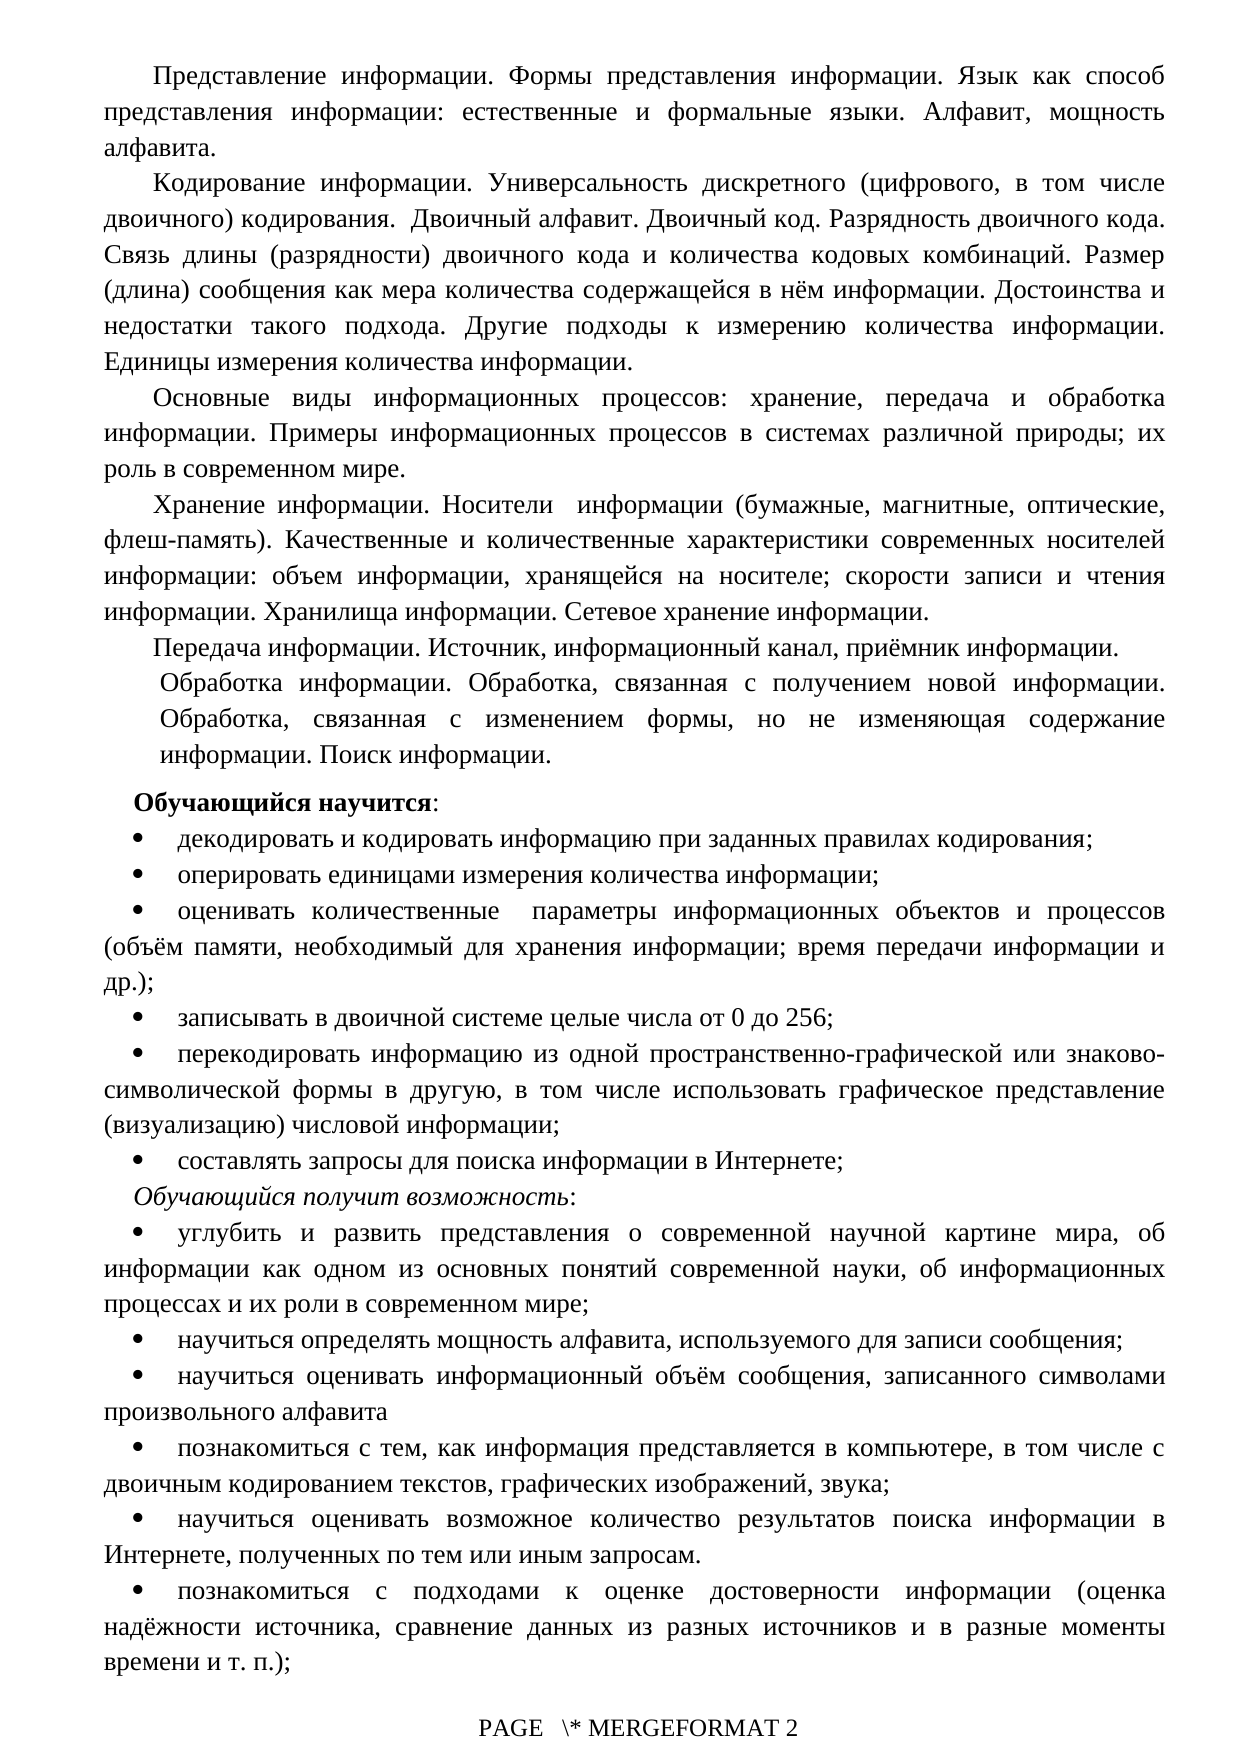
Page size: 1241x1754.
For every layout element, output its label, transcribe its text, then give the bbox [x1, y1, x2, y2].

list научиться определять мощность алфавита, используемого для записи сообщения; [103, 1323, 1167, 1354]
list научиться оценивать возможное количество результатов поиска информации в Интернете, полученных по тем или иным запросам. [103, 1502, 1167, 1569]
list составлять запросы для поиска информации в Интернете; [103, 1144, 1167, 1176]
list научиться оценивать информационный объём сообщения, записанного символами произвольного алфавита [103, 1359, 1167, 1426]
text Передача информации. Источник, информационный канал, приёмник информации. [103, 631, 1167, 662]
text Представление информации. Формы представления информации. Язык как способ представления информации: естественные и формальные языки. Алфавит, мощность алфавита. [103, 59, 1167, 162]
list познакомиться с подходами к оценке достоверности информации (оценка надёжности источника, сравнение данных из разных источников и в разные моменты времени и т. п.); [103, 1574, 1167, 1677]
list оценивать количественные параметры информационных объектов и процессов (объём памяти, необходимый для хранения информации; время передачи информации и др.); [103, 894, 1167, 997]
text Основные виды информационных процессов: хранение, передача и обработка информации. Примеры информационных процессов в системах различной природы; их роль в современном мире. [103, 381, 1167, 483]
text Обработка информации. Обработка, связанная с получением новой информации. Обработка, связанная с изменением формы, но не изменяющая содержание информации. Поиск информации. [159, 667, 1167, 769]
list декодировать и кодировать информацию при заданных правилах кодирования; [103, 822, 1167, 853]
list перекодировать информацию из одной пространственно-графической или знаково-символической формы в другую, в том числе использовать графическое представление (визуализацию) числовой информации; [103, 1037, 1167, 1140]
text Хранение информации. Носители информации (бумажные, магнитные, оптические, флеш-память). Качественные и количественные характеристики современных носителей информации: объем информации, хранящейся на носителе; скорости записи и чтения информации. Хранилища информации. Сетевое хранение информации. [103, 488, 1167, 626]
list оперировать единицами измерения количества информации; [103, 858, 1167, 889]
text Кодирование информации. Универсальность дискретного (цифрового, в том числе двоичного) кодирования. Двоичный алфавит. Двоичный код. Разрядность двоичного кода. Связь длины (разрядности) двоичного кода и количества кодовых комбинаций. Размер (длина) сообщения как мера количества содержащейся в нём информации. Достоинства и недостатки такого подхода. Другие подходы к измерению количества информации. Единицы измерения количества информации. [103, 166, 1167, 376]
text Обучающийся научится: [103, 786, 1167, 817]
list записывать в двоичной системе целые числа от 0 до 256; [103, 1001, 1167, 1032]
text Обучающийся получит возможность: [103, 1180, 1167, 1211]
list углубить и развить представления о современной научной картине мира, об информации как одном из основных понятий современной науки, об информационных процессах и их роли в современном мире; [103, 1216, 1167, 1319]
list познакомиться с тем, как информация представляется в компьютере, в том числе с двоичным кодированием текстов, графических изображений, звука; [103, 1431, 1167, 1498]
